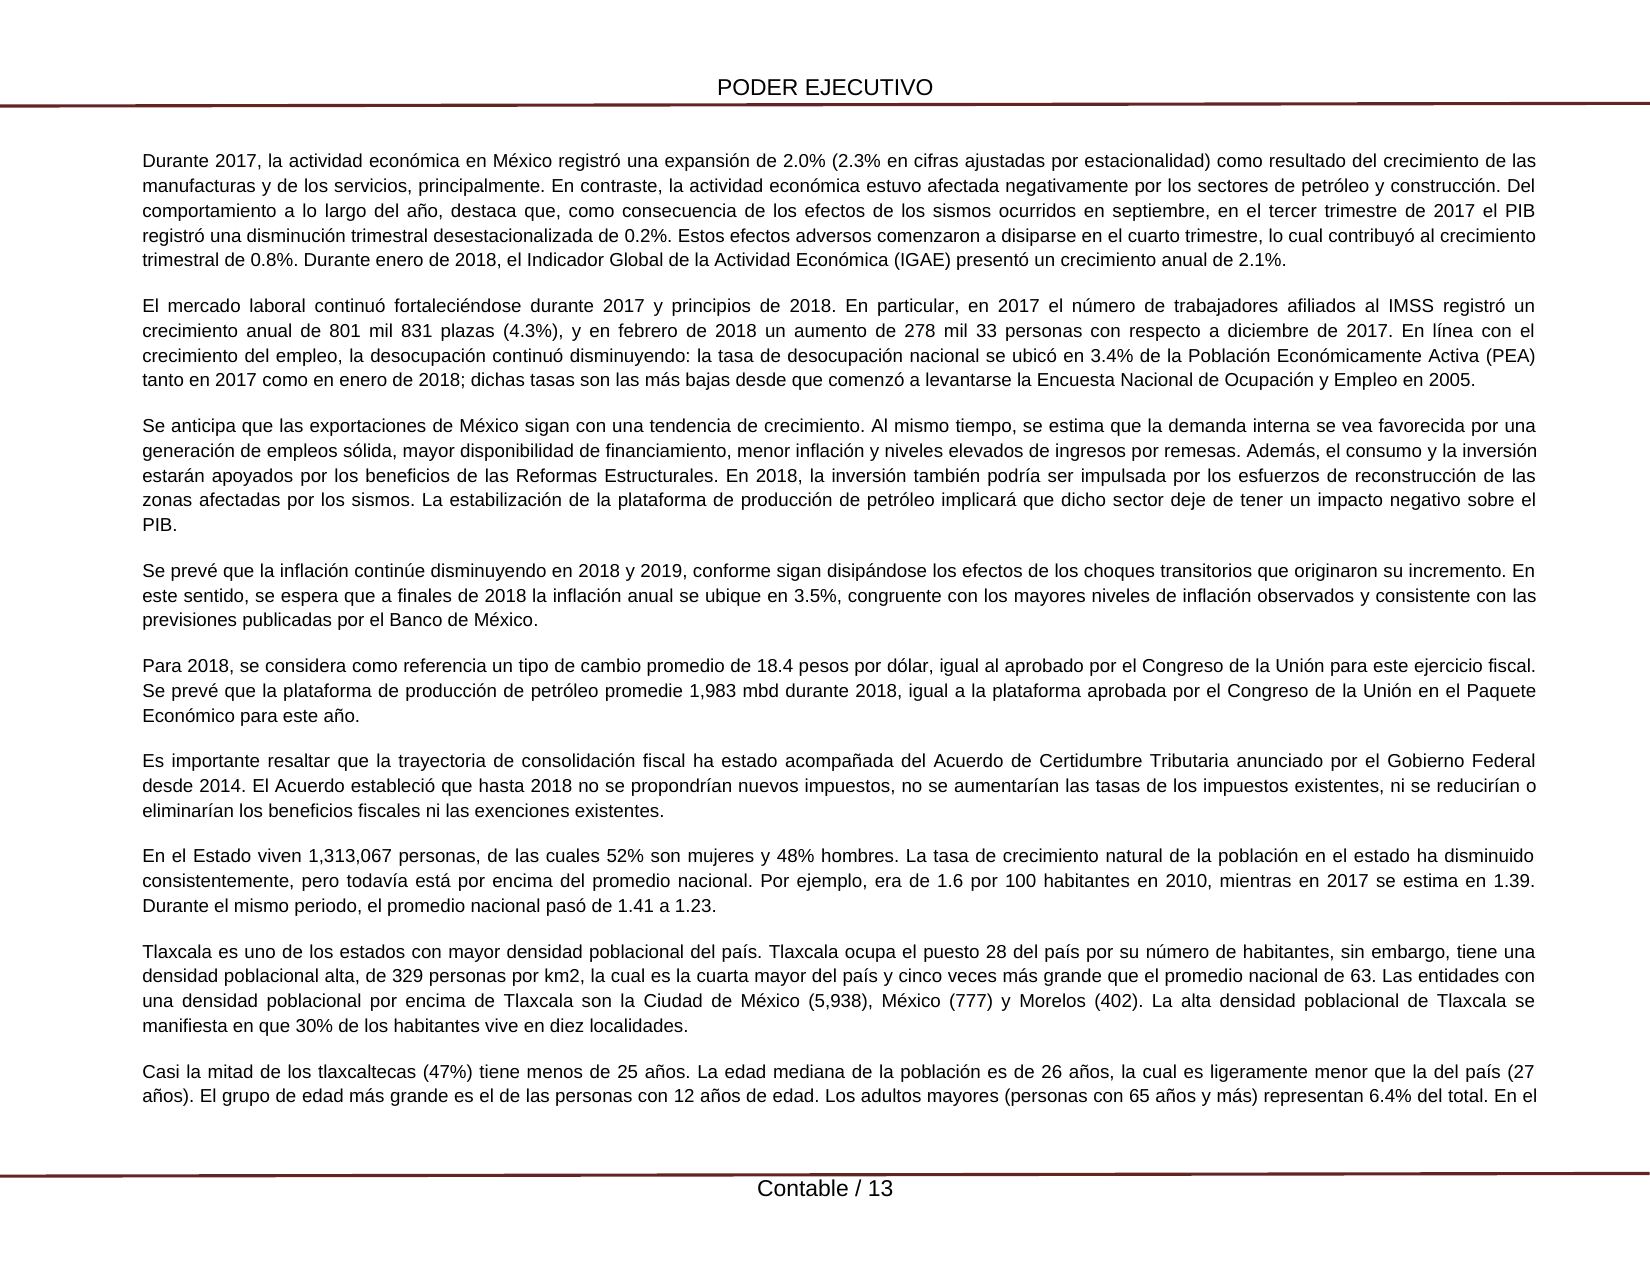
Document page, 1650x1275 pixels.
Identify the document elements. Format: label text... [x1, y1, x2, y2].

text Se anticipa que las exportaciones de México sigan con una tendencia de crecimiento. Al mismo tiempo, se estima que la demanda interna se vea favorecida por una generación de empleos sólida, mayor disponibilidad de financiamiento, menor inflación y niveles elevados de ingresos por remesas. Además, el consumo y la inversión estarán apoyados por los beneficios de las Reformas Estructurales. En 2018, la inversión también podría ser impulsada por los esfuerzos de reconstrucción de las zonas afectadas por los sismos. La estabilización de la plataforma de producción de petróleo implicará que dicho sector deje de tener un impacto negativo sobre el PIB. [142, 415, 1537, 536]
text El mercado laboral continuó fortaleciéndose durante 2017 y principios de 2018. En particular, en 2017 el número de trabajadores afiliados al IMSS registró un crecimiento anual de 801 mil 831 plazas (4.3%), y en febrero de 2018 un aumento de 278 mil 33 personas con respecto a diciembre de 2017. En línea con el crecimiento del empleo, la desocupación continuó disminuyendo: la tasa de desocupación nacional se ubicó en 3.4% de la Población Económicamente Activa (PEA) tanto en 2017 como en enero de 2018; dichas tasas son las más bajas desde que comenzó a levantarse la Encuesta Nacional de Ocupación y Empleo en 2005. [142, 295, 1537, 391]
text Se prevé que la inflación continúe disminuyendo en 2018 y 2019, conforme sigan disipándose los efectos de los choques transitorios que originaron su incremento. En este sentido, se espera que a finales de 2018 la inflación anual se ubique en 3.5%, congruente con los mayores niveles de inflación observados y consistente con las previsiones publicadas por el Banco de México. [142, 559, 1537, 631]
text Es importante resaltar que la trayectoria de consolidación fiscal ha estado acompañada del Acuerdo de Certidumbre Tributaria anunciado por el Gobierno Federal desde 2014. El Acuerdo estableció que hasta 2018 no se propondrían nuevos impuestos, no se aumentarían las tasas de los impuestos existentes, ni se reducirían o eliminarían los beneficios fiscales ni las exenciones existentes. [142, 750, 1537, 821]
text Tlaxcala es uno de los estados con mayor densidad poblacional del país. Tlaxcala ocupa el puesto 28 del país por su número de habitantes, sin embargo, tiene una densidad poblacional alta, de 329 personas por km2, la cual es la cuarta mayor del país y cinco veces más grande que el promedio nacional de 63. Las entidades con una densidad poblacional por encima de Tlaxcala son la Ciudad de México (5,938), México (777) y Morelos (402). La alta densidad poblacional de Tlaxcala se manifiesta en que 30% de los habitantes vive en diez localidades. [142, 940, 1537, 1036]
text Para 2018, se considera como referencia un tipo de cambio promedio de 18.4 pesos por dólar, igual al aprobado por el Congreso de la Unión para este ejercicio fiscal. Se prevé que la plataforma de producción de petróleo promedie 1,983 mbd durante 2018, igual a la plataforma aprobada por el Congreso de la Unión en el Paquete Económico para este año. [142, 655, 1537, 726]
text En el Estado viven 1,313,067 personas, de las cuales 52% son mujeres y 48% hombres. La tasa de crecimiento natural de la población en el estado ha disminuido consistentemente, pero todavía está por encima del promedio nacional. Por ejemplo, era de 1.6 por 100 habitantes en 2010, mientras en 2017 se estima en 1.39. Durante el mismo periodo, el promedio nacional pasó de 1.41 a 1.23. [142, 845, 1537, 916]
text Durante 2017, la actividad económica en México registró una expansión de 2.0% (2.3% en cifras ajustadas por estacionalidad) como resultado del crecimiento de las manufacturas y de los servicios, principalmente. En contraste, la actividad económica estuvo afectada negativamente por los sectores de petróleo y construcción. Del comportamiento a lo largo del año, destaca que, como consecuencia de los efectos de los sismos ocurridos en septiembre, en el tercer trimestre de 2017 el PIB registró una disminución trimestral desestacionalizada de 0.2%. Estos efectos adversos comenzaron a disiparse en el cuarto trimestre, lo cual contribuyó al crecimiento trimestral de 0.8%. Durante enero de 2018, el Indicador Global de la Actividad Económica (IGAE) presentó un crecimiento anual de 2.1%. [142, 150, 1537, 271]
